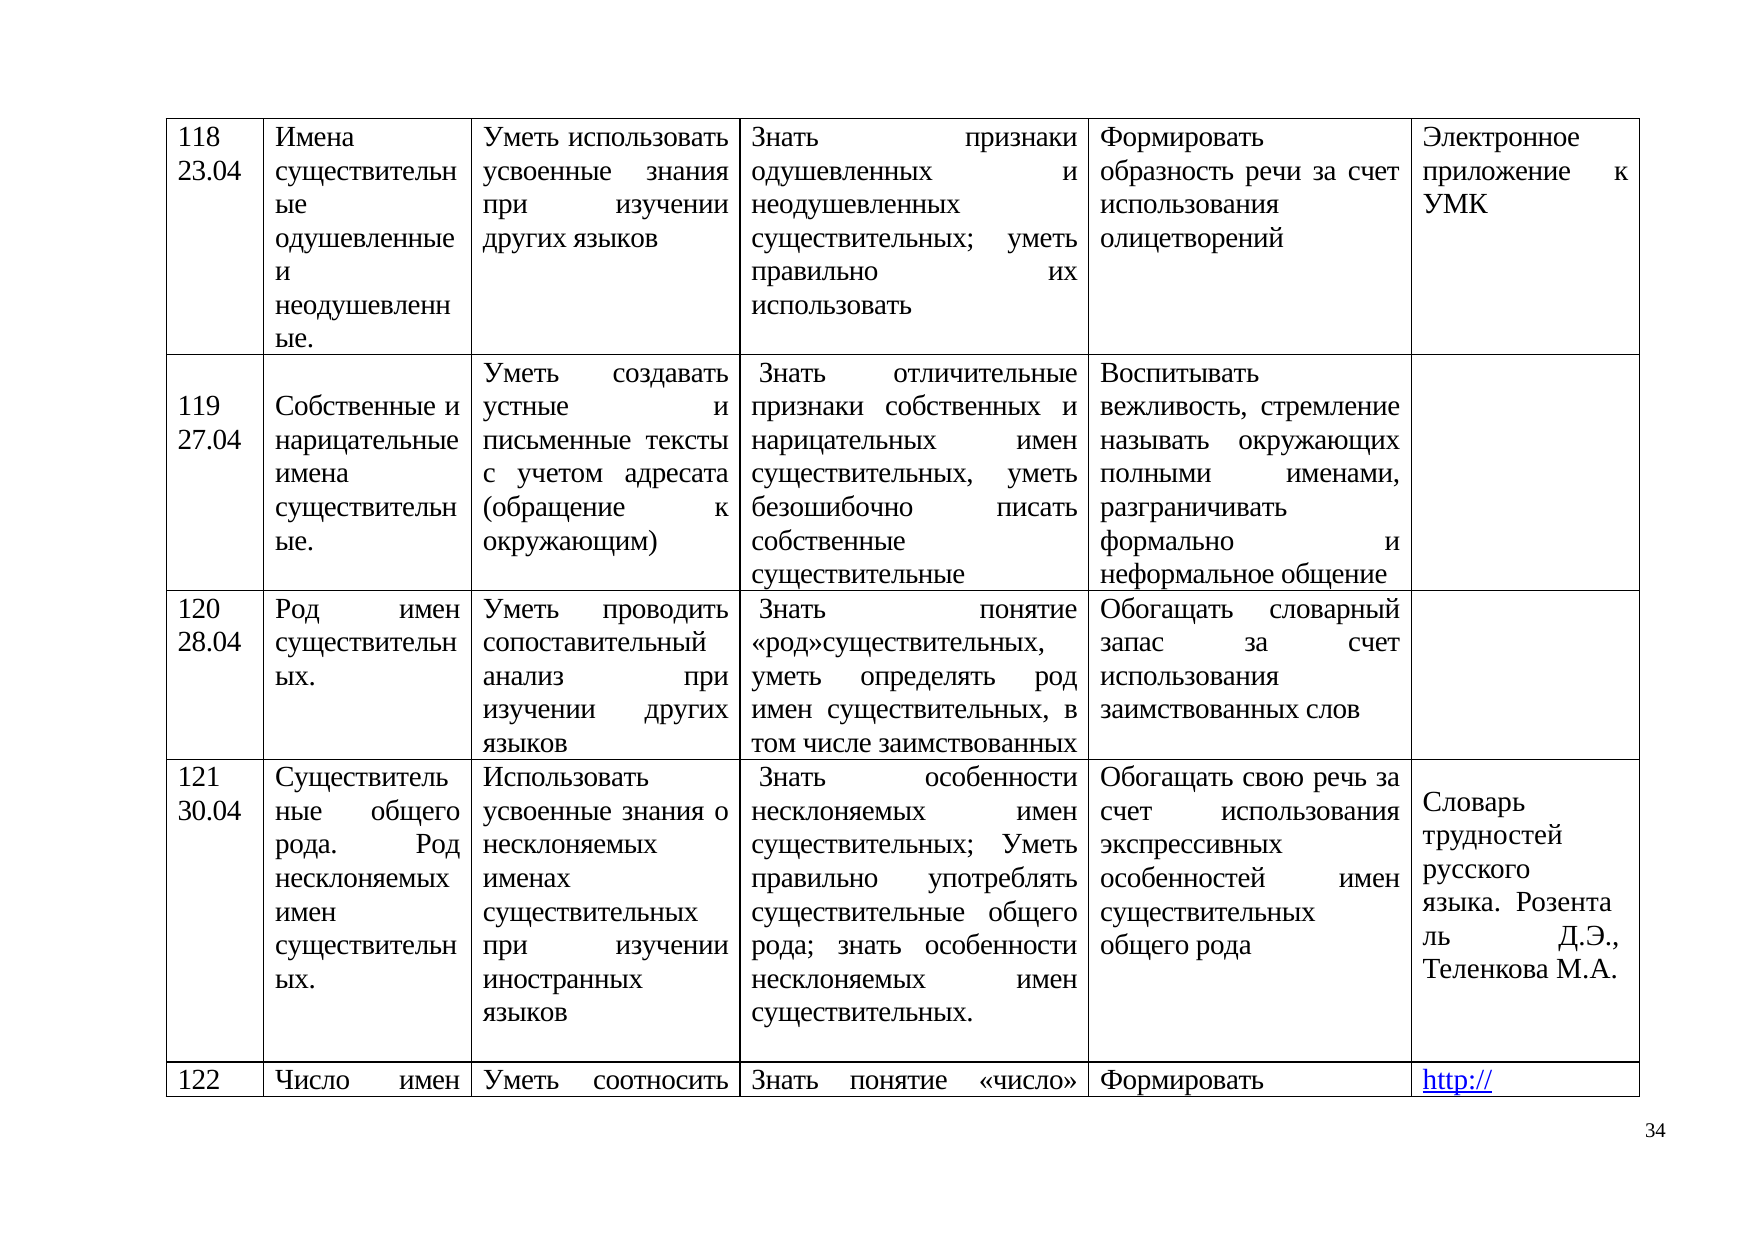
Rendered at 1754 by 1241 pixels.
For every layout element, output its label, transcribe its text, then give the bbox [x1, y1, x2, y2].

table_cell Воспитывать вежливость, стремление называть окружающих полными именами, разграничивать формально и неформальное общение [1089, 355, 1411, 590]
table_cell [1412, 591, 1639, 758]
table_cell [1412, 1063, 1639, 1096]
table_cell 118 23.04 [167, 119, 263, 354]
table_cell Знать особенности несклоняемых имен существительных; Уметь правильно употреблять существительные общего рода; знать особенности несклоняемых имен существительных. [741, 760, 1088, 1061]
table_cell Уметь проводить сопоставительный анализ при изучении других языков [472, 591, 739, 758]
table_cell Формировать образность речи за счет использования олицетворений [1089, 119, 1411, 354]
table_cell Собственные и нарицательные имена существительные. [264, 355, 471, 590]
table_cell [1412, 355, 1639, 590]
table_cell 122 30.04 [167, 1063, 263, 1096]
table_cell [472, 1063, 739, 1096]
table_cell Уметь создавать устные и письменные тексты с учетом адресата (обращение к окружающим) [472, 355, 739, 590]
table_cell Существительные общего рода. Род несклоняемых имен существительных. [264, 760, 471, 1061]
table_cell 121 30.04 [167, 760, 263, 1061]
table_cell Обогащать словарный запас за счет использования заимствованных слов [1089, 591, 1411, 758]
table_cell Род имен существительных. [264, 591, 471, 758]
table_cell 120 28.04 [167, 591, 263, 758]
table_cell Знать признаки одушевленных и неодушевленных существительных; уметь правильно их использовать [741, 119, 1088, 354]
table_cell 119 27.04 [167, 355, 263, 590]
table_cell Электронное приложение к УМК [1412, 119, 1639, 354]
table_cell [264, 1063, 471, 1096]
table_cell Использовать усвоенные знания о несклоняемых именах существительных при изучении иностранных языков [472, 760, 739, 1061]
table_cell Знать понятие «род»существительных, уметь определять род имен существительных, в том числе заимствованных [741, 591, 1088, 758]
table_cell Словарь трудностей русского языка. Розенталь Д.Э., Теленкова М.А. [1412, 760, 1639, 1061]
table_cell Уметь использовать усвоенные знания при изучении других языков [472, 119, 739, 354]
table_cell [1089, 1063, 1411, 1096]
table_cell Имена существительные одушевленные и неодушевленные. [264, 119, 471, 354]
table_cell Знать отличительные признаки собственных и нарицательных имен существительных, уметь безошибочно писать собственные существительные [741, 355, 1088, 590]
table_cell Обогащать свою речь за счет использования экспрессивных особенностей имен существительных общего рода [1089, 760, 1411, 1061]
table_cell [741, 1063, 1088, 1096]
